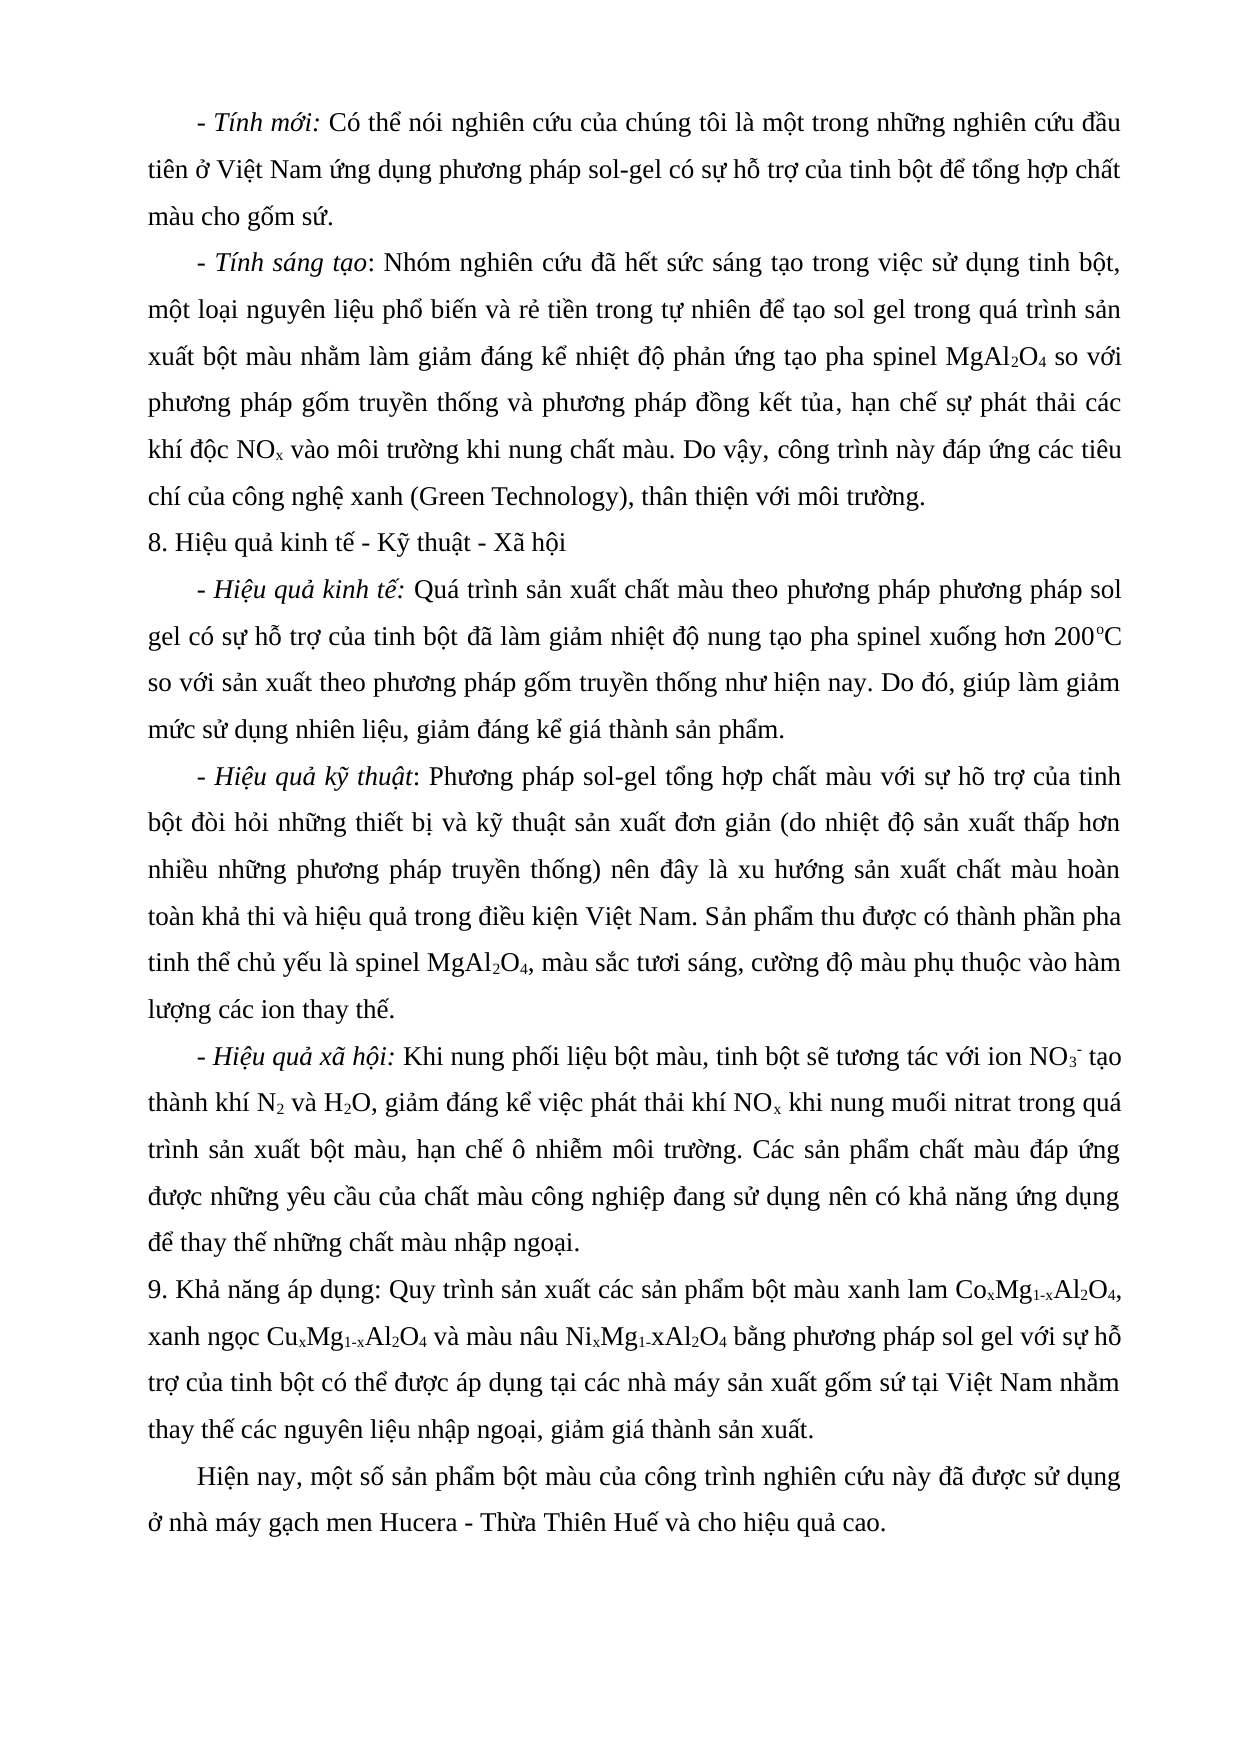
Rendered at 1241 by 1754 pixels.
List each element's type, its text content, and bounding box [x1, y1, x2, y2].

text - Tính mới: Có thể nói nghiên cứu của chúng tôi là một trong những nghiên cứu đầu tiên ở Việt Nam ứng dụng phương pháp sol-gel có sự hỗ trợ của tinh bột để tổng hợp chất màu cho gốm sứ. [148, 106, 1122, 231]
text Hiện nay, một số sản phẩm bột màu của công trình nghiên cứu này đã được sử dụng ở nhà máy gạch men Hucera - Thừa Thiên Huế và cho hiệu quả cao. [148, 1460, 1122, 1537]
text - Hiệu quả kỹ thuật: Phương pháp sol-gel tổng hợp chất màu với sự hõ trợ của tinh bột đòi hỏi những thiết bị và kỹ thuật sản xuất đơn giản (do nhiệt độ sản xuất thấp hơn nhiều những phương pháp truyền thống) nên đây là xu hướng sản xuất chất màu hoàn toàn khả thi và hiệu quả trong điều kiện Việt Nam. Sản phẩm thu được có thành phần pha tinh thể chủ yếu là spinel MgAl2O4, màu sắc tươi sáng, cường độ màu phụ thuộc vào hàm lượng các ion thay thế. [148, 760, 1122, 1024]
text 9. Khả năng áp dụng: Quy trình sản xuất các sản phẩm bột màu xanh lam CoxMg1-xAl2O4, xanh ngọc CuxMg1-xAl2O4 và màu nâu NixMg1-xAl2O4 bằng phương pháp sol gel với sự hỗ trợ của tinh bột có thể được áp dụng tại các nhà máy sản xuất gốm sứ tại Việt Nam nhằm thay thế các nguyên liệu nhập ngoại, giảm giá thành sản xuất. [148, 1273, 1122, 1444]
text - Tính sáng tạo: Nhóm nghiên cứu đã hết sức sáng tạo trong việc sử dụng tinh bột, một loại nguyên liệu phổ biến và rẻ tiền trong tự nhiên để tạo sol gel trong quá trình sản xuất bột màu nhằm làm giảm đáng kể nhiệt độ phản ứng tạo pha spinel MgAl2O4 so với phương pháp gốm truyền thống và phương pháp đồng kết tủa, hạn chế sự phát thải các khí độc NOx vào môi trường khi nung chất màu. Do vậy, công trình này đáp ứng các tiêu chí của công nghệ xanh (Green Technology), thân thiện với môi trường. [148, 246, 1122, 511]
text - Hiệu quả xã hội: Khi nung phối liệu bột màu, tinh bột sẽ tương tác với ion NO3- tạo thành khí N2 và H2O, giảm đáng kể việc phát thải khí NOx khi nung muối nitrat trong quá trình sản xuất bột màu, hạn chế ô nhiễm môi trường. Các sản phẩm chất màu đáp ứng được những yêu cầu của chất màu công nghiệp đang sử dụng nên có khả năng ứng dụng để thay thế những chất màu nhập ngoại. [148, 1040, 1122, 1257]
text - Hiệu quả kinh tế: Quá trình sản xuất chất màu theo phương pháp phương pháp sol gel có sự hỗ trợ của tinh bột đã làm giảm nhiệt độ nung tạo pha spinel xuống hơn 200oC so với sản xuất theo phương pháp gốm truyền thống như hiện nay. Do đó, giúp làm giảm mức sử dụng nhiên liệu, giảm đáng kể giá thành sản phẩm. [148, 573, 1122, 744]
text 8. Hiệu quả kinh tế - Kỹ thuật - Xã hội [148, 526, 1122, 557]
